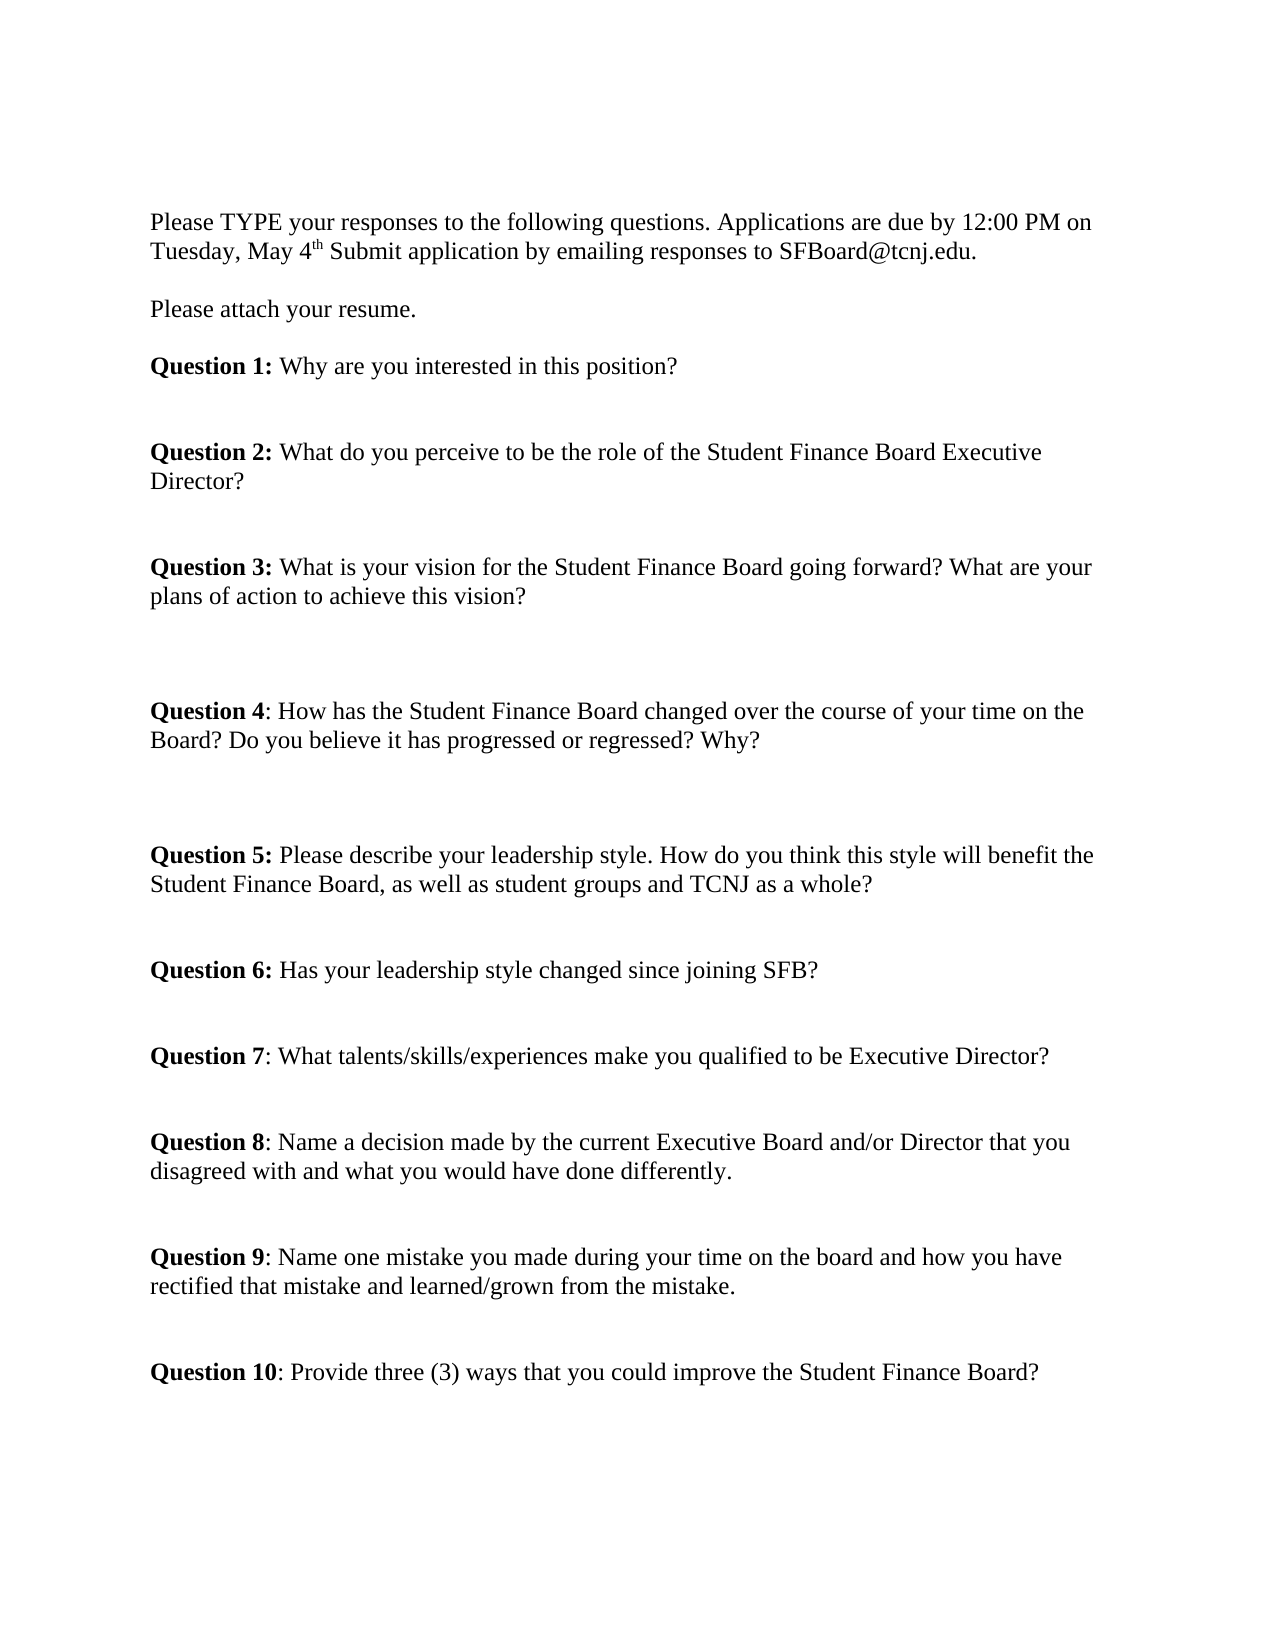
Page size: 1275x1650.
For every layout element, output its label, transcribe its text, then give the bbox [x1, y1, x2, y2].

text Question 1: Why are you interested in this position? [150, 351, 1125, 380]
text Question 4: How has the Student Finance Board changed over the course of your time on the Board? Do you believe it has progressed or regressed? Why? [150, 696, 1125, 754]
text Please attach your resume. [150, 294, 1125, 322]
text Question 3: What is your vision for the Student Finance Board going forward? What are your plans of action to achieve this vision? [150, 552, 1125, 610]
text Question 7: What talents/skills/experiences make you qualified to be Executive Director? [150, 1041, 1125, 1070]
text Question 5: Please describe your leadership style. How do you think this style will benefit the Student Finance Board, as well as student groups and TCNJ as a whole? [150, 840, 1125, 897]
text Question 8: Name a decision made by the current Executive Board and/or Director that you disagreed with and what you would have done differently. [150, 1127, 1125, 1185]
text Please TYPE your responses to the following questions. Applications are due by 12:00 PM on Tuesday, May 4th Submit application by emailing responses to SFBoard@tcnj.edu. [150, 207, 1125, 265]
text Question 10: Provide three (3) ways that you could improve the Student Finance Board? [150, 1357, 1125, 1386]
text Question 9: Name one mistake you made during your time on the board and how you have rectified that mistake and learned/grown from the mistake. [150, 1242, 1125, 1300]
text Question 2: What do you perceive to be the role of the Student Finance Board Executive Director? [150, 437, 1125, 495]
text Question 6: Has your leadership style changed since joining SFB? [150, 955, 1125, 984]
